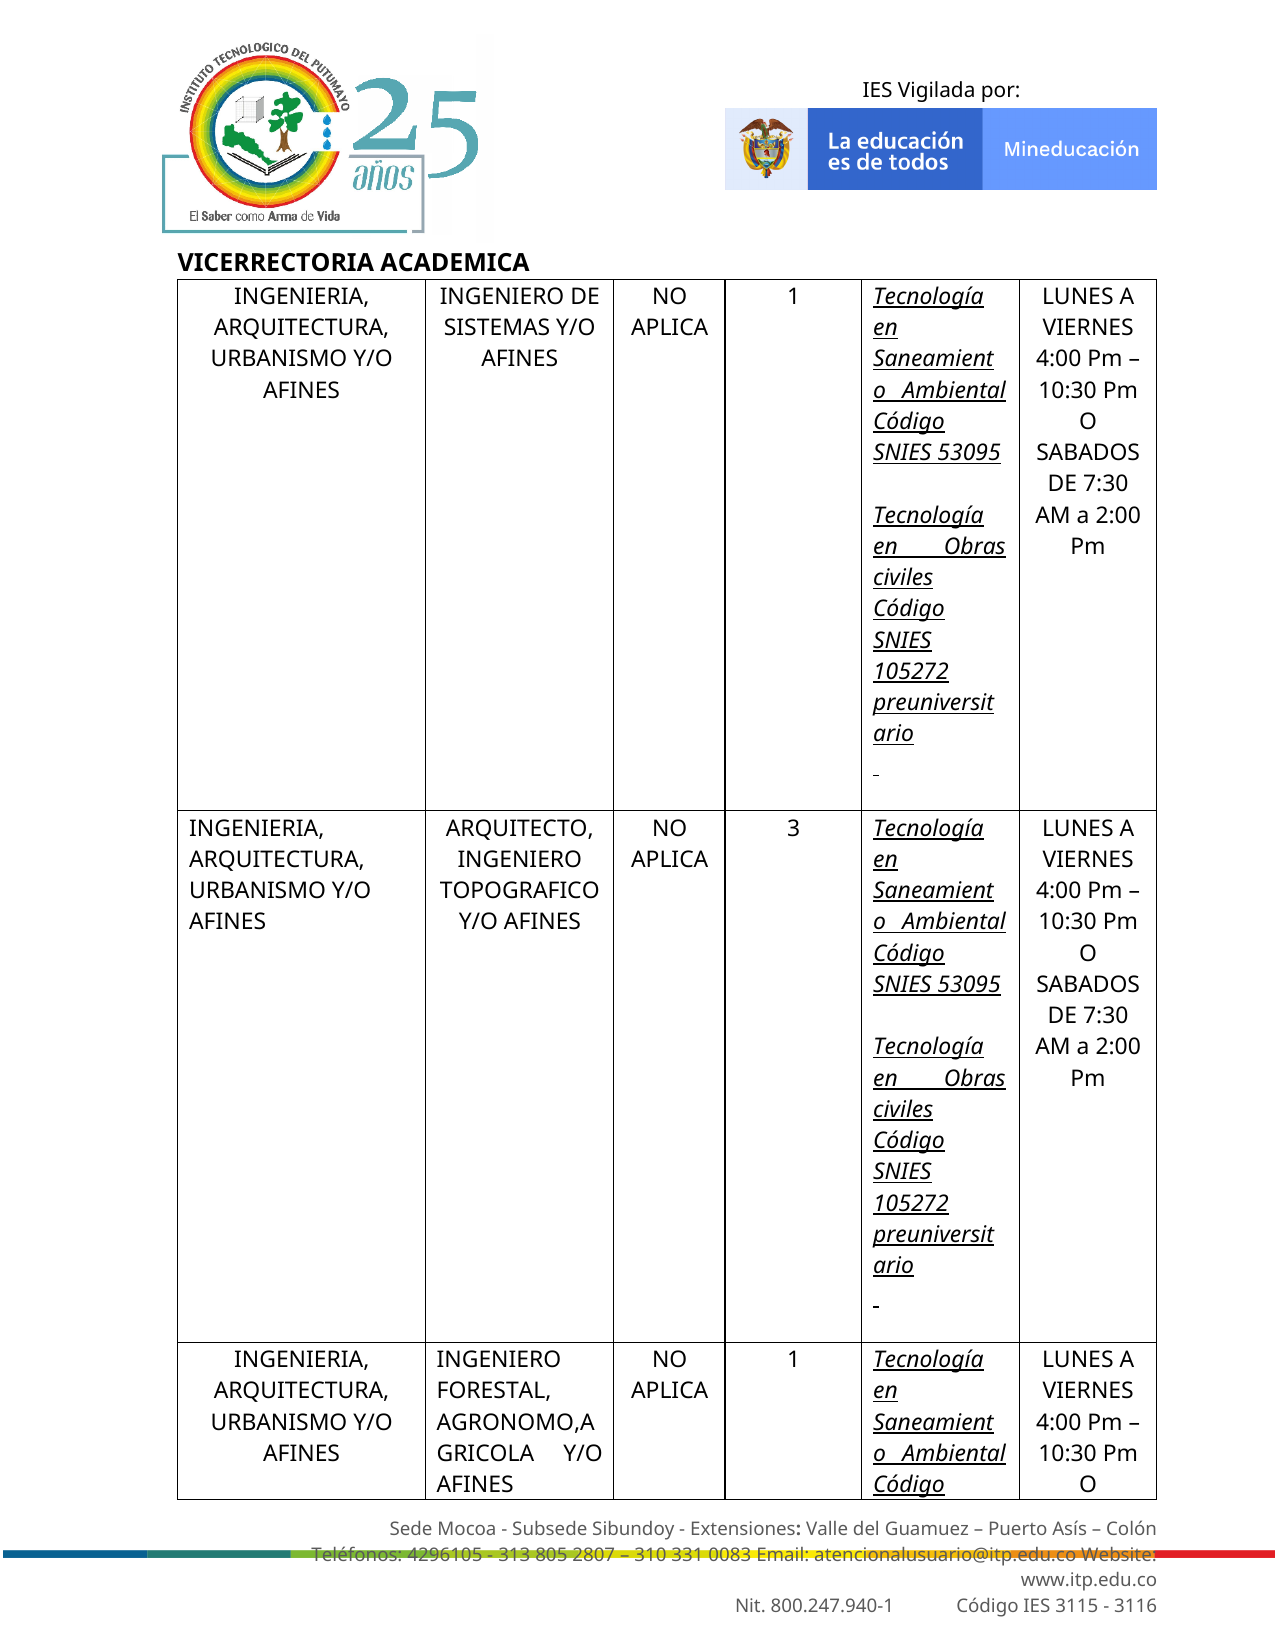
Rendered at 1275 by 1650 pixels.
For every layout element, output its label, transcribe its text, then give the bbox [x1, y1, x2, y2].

picture [469, 1550, 479, 1558]
picture [658, 1550, 663, 1558]
picture [987, 1550, 996, 1558]
table_cell NO APLICA [614, 1343, 724, 1499]
picture [506, 1550, 513, 1558]
picture [1087, 1550, 1092, 1558]
table_cell LUNES A VIERNES 4:00 Pm – 10:30 Pm O SABADOS DE 7:30 AM a 2:00 Pm [1020, 811, 1156, 1342]
picture [610, 1550, 642, 1558]
picture [474, 1550, 506, 1558]
table_cell 3 [726, 811, 861, 1342]
picture [722, 1550, 727, 1558]
table_cell INGENIERO FORESTAL, AGRONOMO,AGRICOLA Y/O AFINES [426, 1343, 613, 1499]
picture [335, 1550, 349, 1558]
picture [827, 1550, 903, 1558]
picture [699, 1550, 709, 1558]
picture [351, 1550, 414, 1558]
table_cell INGENIERIA, ARQUITECTURA, URBANISMO Y/O AFINES [178, 280, 425, 810]
picture [802, 1550, 826, 1558]
table_cell NO APLICA [614, 280, 724, 810]
picture [527, 1550, 538, 1558]
picture [679, 1550, 690, 1558]
picture [463, 1550, 468, 1558]
picture [760, 1550, 801, 1558]
picture [596, 1550, 601, 1558]
table_cell Tecnología en Saneamiento Ambiental Código SNIES 53095 Tecnología en Obras civiles Código SNIES 105272 preuniversitario [862, 280, 1019, 810]
picture [515, 1550, 527, 1558]
picture [997, 1550, 1035, 1558]
picture [642, 1550, 650, 1558]
picture [548, 1550, 553, 1558]
table_cell 1 [726, 1343, 861, 1499]
table_cell ARQUITECTO, INGENIERO TOPOGRAFICO Y/O AFINES [426, 811, 613, 1342]
picture [974, 1550, 986, 1558]
picture [423, 1550, 436, 1558]
picture [1037, 1550, 1084, 1558]
picture [442, 1550, 455, 1558]
table_cell Tecnología en Saneamiento Ambiental Código SNIES 53095 Tecnología en Obras civiles Código SNIES 105272 preuniversitario [862, 811, 1019, 1342]
picture [748, 1550, 758, 1558]
table_cell Tecnología en Saneamiento Ambiental Código SNIES 53095 [862, 1343, 1019, 1499]
picture [1096, 1550, 1111, 1558]
table_cell 1 [726, 280, 861, 810]
table_cell INGENIERIA, ARQUITECTURA, URBANISMO Y/O AFINES [178, 1343, 425, 1499]
table_cell LUNES A VIERNES 4:00 Pm – 10:30 Pm O SABADOS DE 7:30 AM a 2:00 Pm [1020, 1343, 1156, 1499]
picture [554, 1550, 564, 1558]
picture [559, 1550, 580, 1558]
table_cell INGENIERO DE SISTEMAS Y/O AFINES [426, 280, 613, 810]
picture [690, 1550, 697, 1558]
picture [317, 1550, 334, 1558]
table_cell INGENIERIA, ARQUITECTURA, URBANISMO Y/O AFINES [178, 811, 425, 1342]
picture [737, 1550, 748, 1558]
picture [1091, 1550, 1096, 1558]
picture [155, 34, 495, 243]
picture [664, 1550, 679, 1558]
picture [711, 1550, 716, 1558]
picture [725, 108, 1157, 190]
picture [577, 1550, 586, 1558]
picture [1112, 1550, 1136, 1558]
table_cell LUNES A VIERNES 4:00 Pm – 10:30 Pm O SABADOS DE 7:30 AM a 2:00 Pm [1020, 280, 1156, 810]
table_cell NO APLICA [614, 811, 724, 1342]
picture [904, 1550, 975, 1558]
picture [3, 1550, 315, 1558]
picture [602, 1550, 611, 1558]
picture [1137, 1550, 1275, 1558]
picture [415, 1550, 426, 1558]
